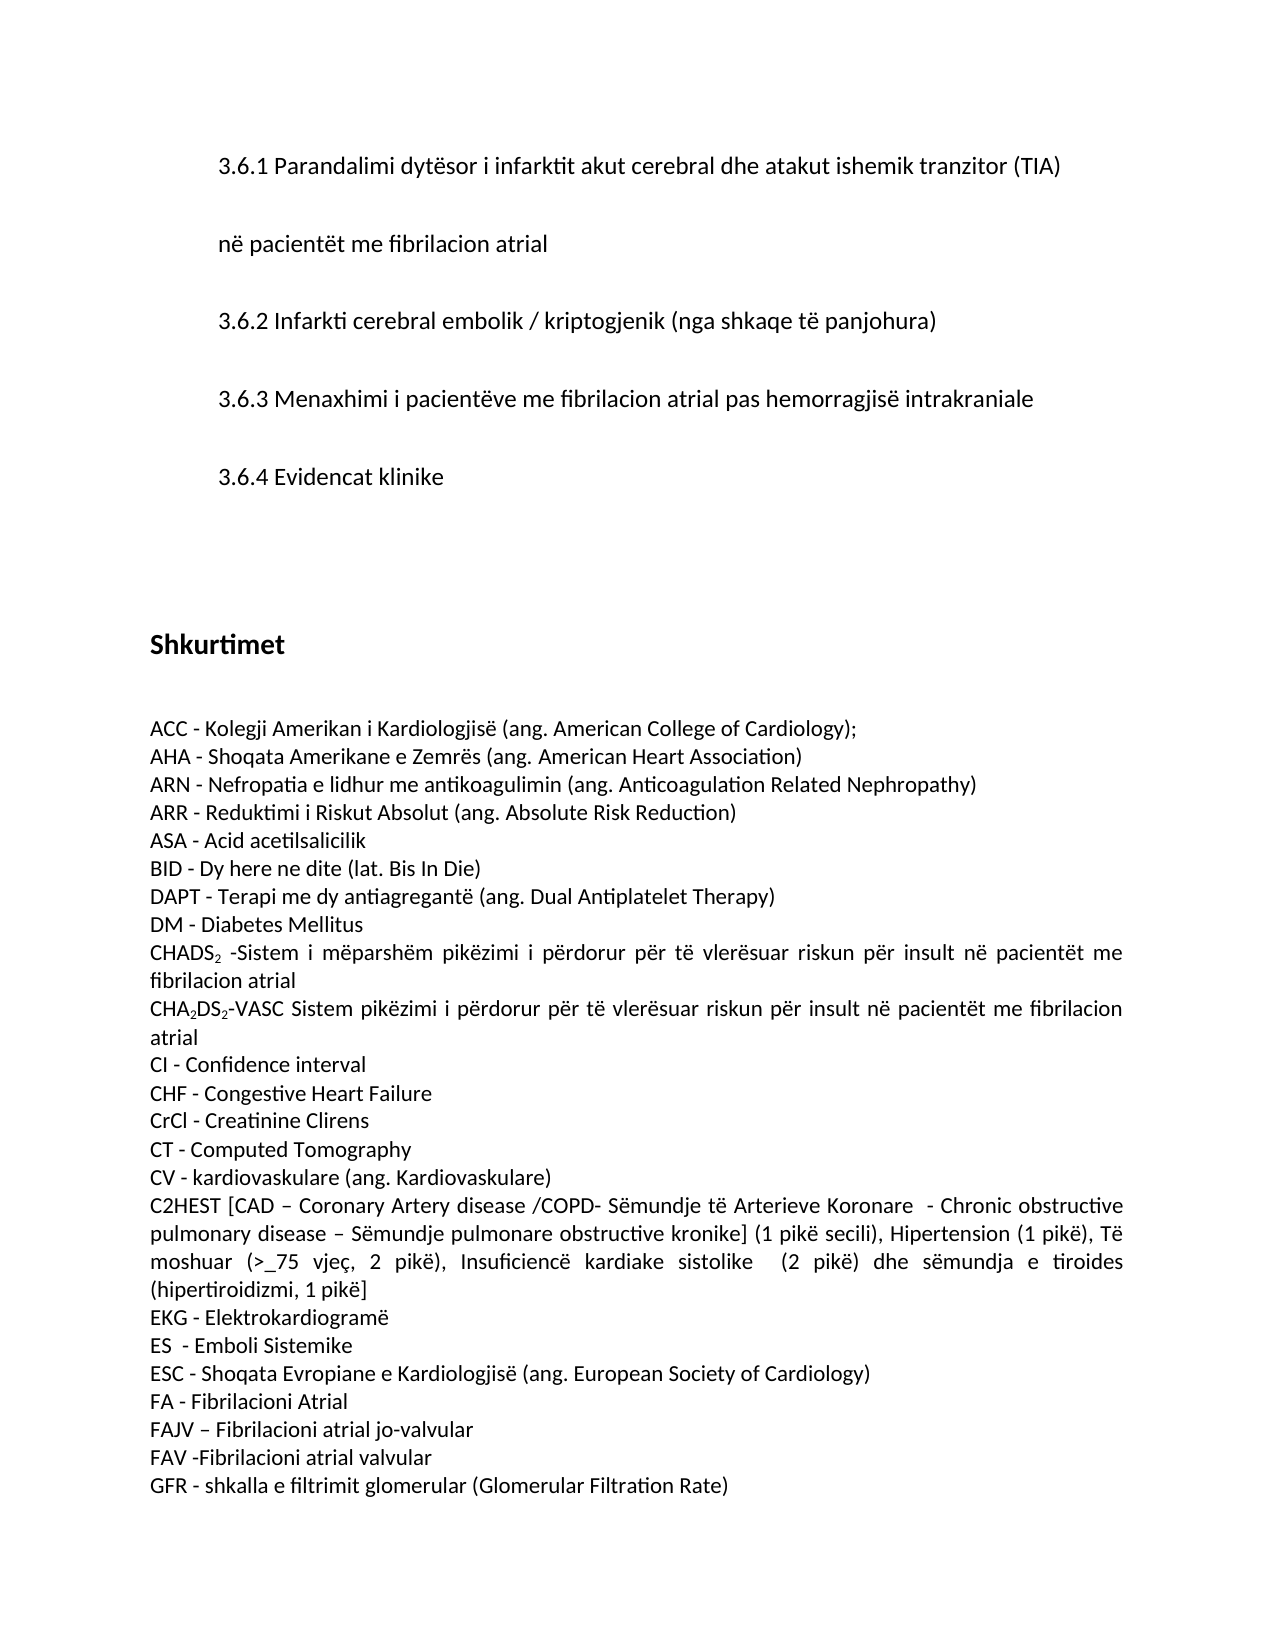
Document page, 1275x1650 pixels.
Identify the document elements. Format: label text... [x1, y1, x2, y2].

text në pacientët me fibrilacion atrial [150, 228, 1125, 258]
text CV - kardiovaskulare (ang. Kardiovaskulare) [150, 1163, 1125, 1191]
text GFR - shkalla e filtrimit glomerular (Glomerular Filtration Rate) [150, 1471, 1125, 1499]
text ASA - Acid acetilsalicilik [150, 826, 1125, 854]
text 3.6.2 Infarkti cerebral embolik / kriptogjenik (nga shkaqe të panjohura) [150, 305, 1125, 336]
text AHA - Shoqata Amerikane e Zemrës (ang. American Heart Association) [150, 742, 1125, 770]
text C2HEST [CAD – Coronary Artery disease /COPD- Sëmundje të Arterieve Koronare - Chronic obstructive pulmonary disease – Sëmundje pulmonare obstructive kronike] (1 pikë secili), Hipertension (1 pikë), Të moshuar (>_75 vjeç, 2 pikë), Insuficiencë kardiake sistolike (2 pikë) dhe sëmundja e tiroides (hipertiroidizmi, 1 pikë] [150, 1191, 1125, 1303]
text ES - Emboli Sistemike [150, 1331, 1125, 1359]
text FA - Fibrilacioni Atrial [150, 1387, 1125, 1415]
text ARN - Nefropatia e lidhur me antikoagulimin (ang. Anticoagulation Related Nephropathy) [150, 770, 1125, 798]
text CI - Confidence interval [150, 1051, 1125, 1079]
text FAV -Fibrilacioni atrial valvular [150, 1443, 1125, 1471]
text DM - Diabetes Mellitus [150, 911, 1125, 938]
text ESC - Shoqata Evropiane e Kardiologjisë (ang. European Society of Cardiology) [150, 1359, 1125, 1387]
text DAPT - Terapi me dy antiagregantë (ang. Dual Antiplatelet Therapy) [150, 882, 1125, 911]
text CrCl - Creatinine Clirens [150, 1107, 1125, 1135]
text CHA2DS2-VASC Sistem pikëzimi i përdorur për të vlerësuar riskun për insult në pacientët me fibrilacion atrial [150, 994, 1125, 1051]
text CT - Computed Tomography [150, 1135, 1125, 1163]
text FAJV – Fibrilacioni atrial jo-valvular [150, 1415, 1125, 1443]
text ACC - Kolegji Amerikan i Kardiologjisë (ang. American College of Cardiology); [150, 714, 1125, 742]
text 3.6.1 Parandalimi dytësor i infarktit akut cerebral dhe atakut ishemik tranzitor (TIA) [150, 150, 1125, 181]
text BID - Dy here ne dite (lat. Bis In Die) [150, 854, 1125, 882]
text 3.6.3 Menaxhimi i pacientëve me fibrilacion atrial pas hemorragjisë intrakraniale [150, 383, 1125, 414]
text CHADS2 -Sistem i mëparshëm pikëzimi i përdorur për të vlerësuar riskun për insult në pacientët me fibrilacion atrial [150, 938, 1125, 994]
text EKG - Elektrokardiogramë [150, 1303, 1125, 1331]
text ARR - Reduktimi i Riskut Absolut (ang. Absolute Risk Reduction) [150, 798, 1125, 826]
text Shkurtimet [150, 626, 1125, 662]
text CHF - Congestive Heart Failure [150, 1079, 1125, 1107]
text 3.6.4 Evidencat klinike [150, 461, 1125, 491]
